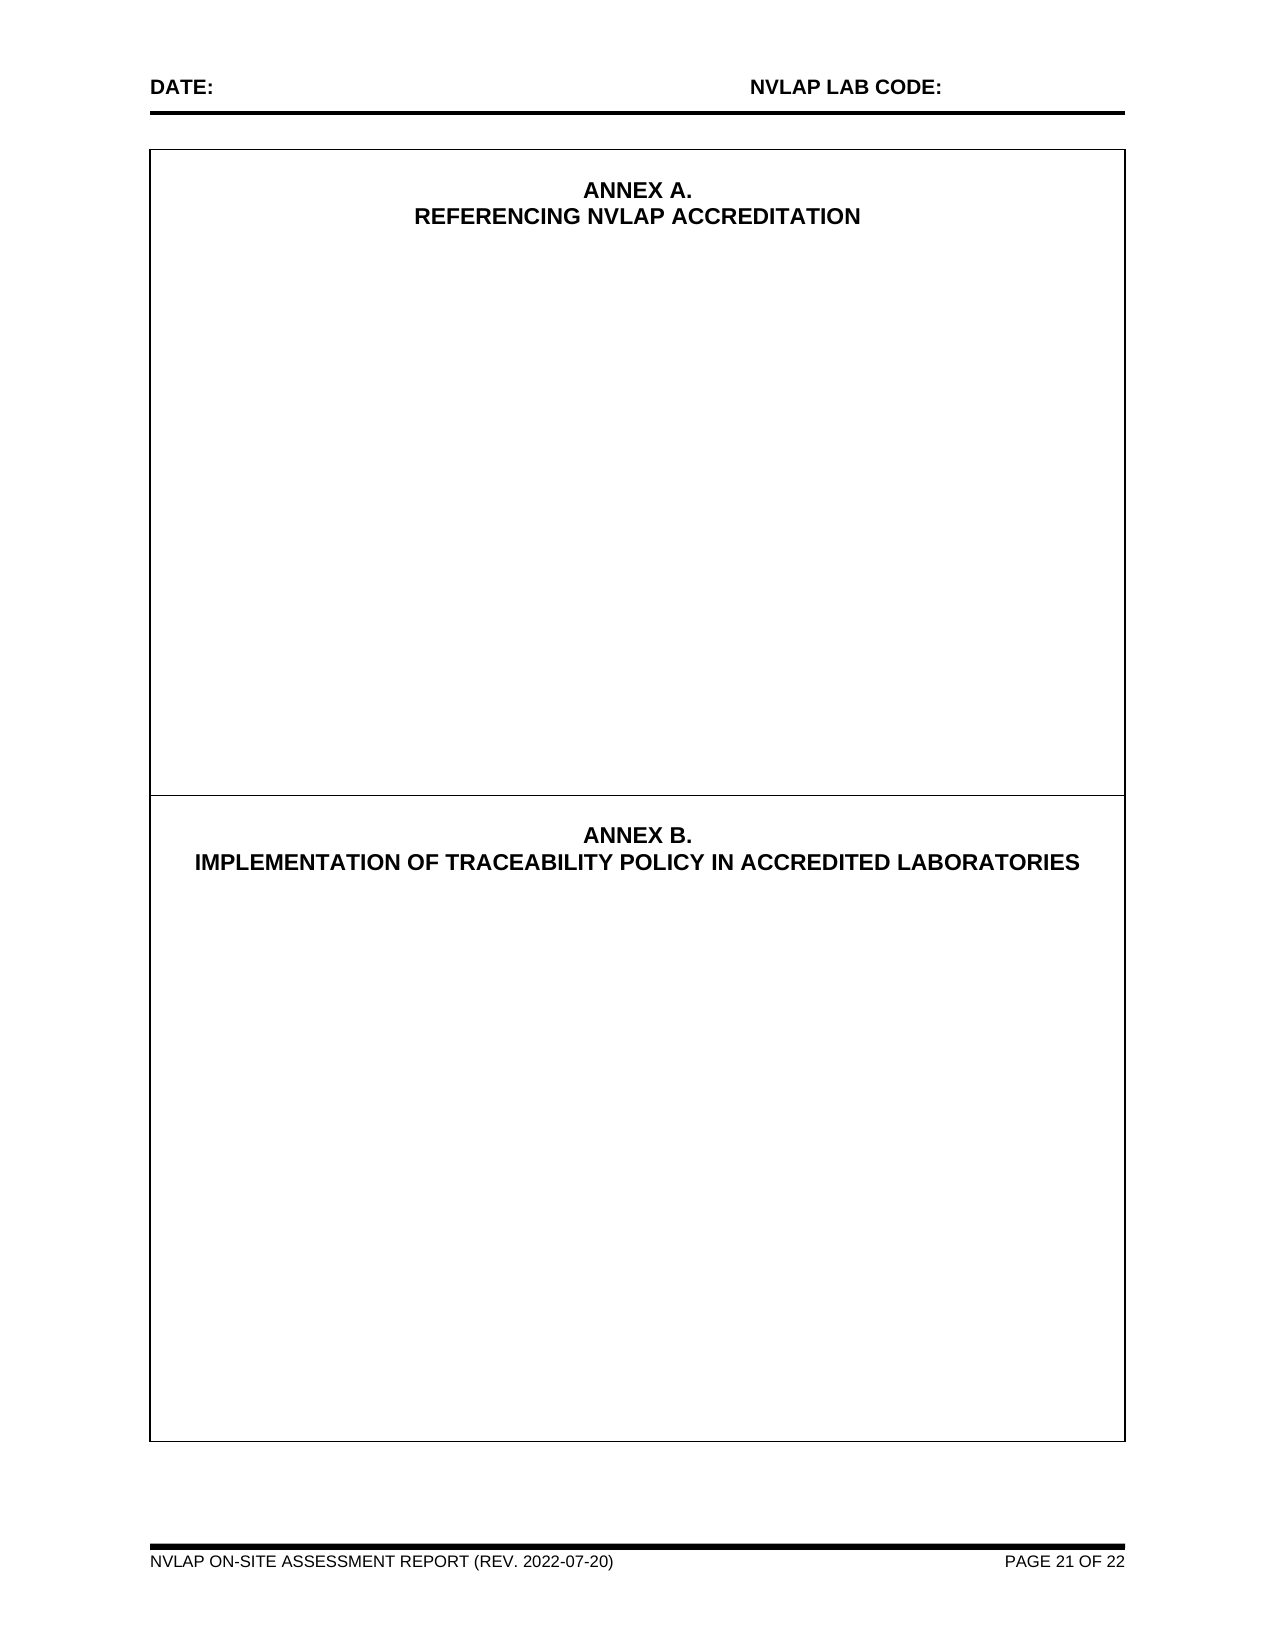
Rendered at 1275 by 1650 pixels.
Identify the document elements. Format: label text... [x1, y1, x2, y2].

table_header ANNEX A. REFERENCING NVLAP ACCREDITATION [151, 150, 1124, 795]
table_cell ANNEX B. IMPLEMENTATION OF TRACEABILITY POLICY IN ACCREDITED LABORATORIES [151, 796, 1124, 1441]
